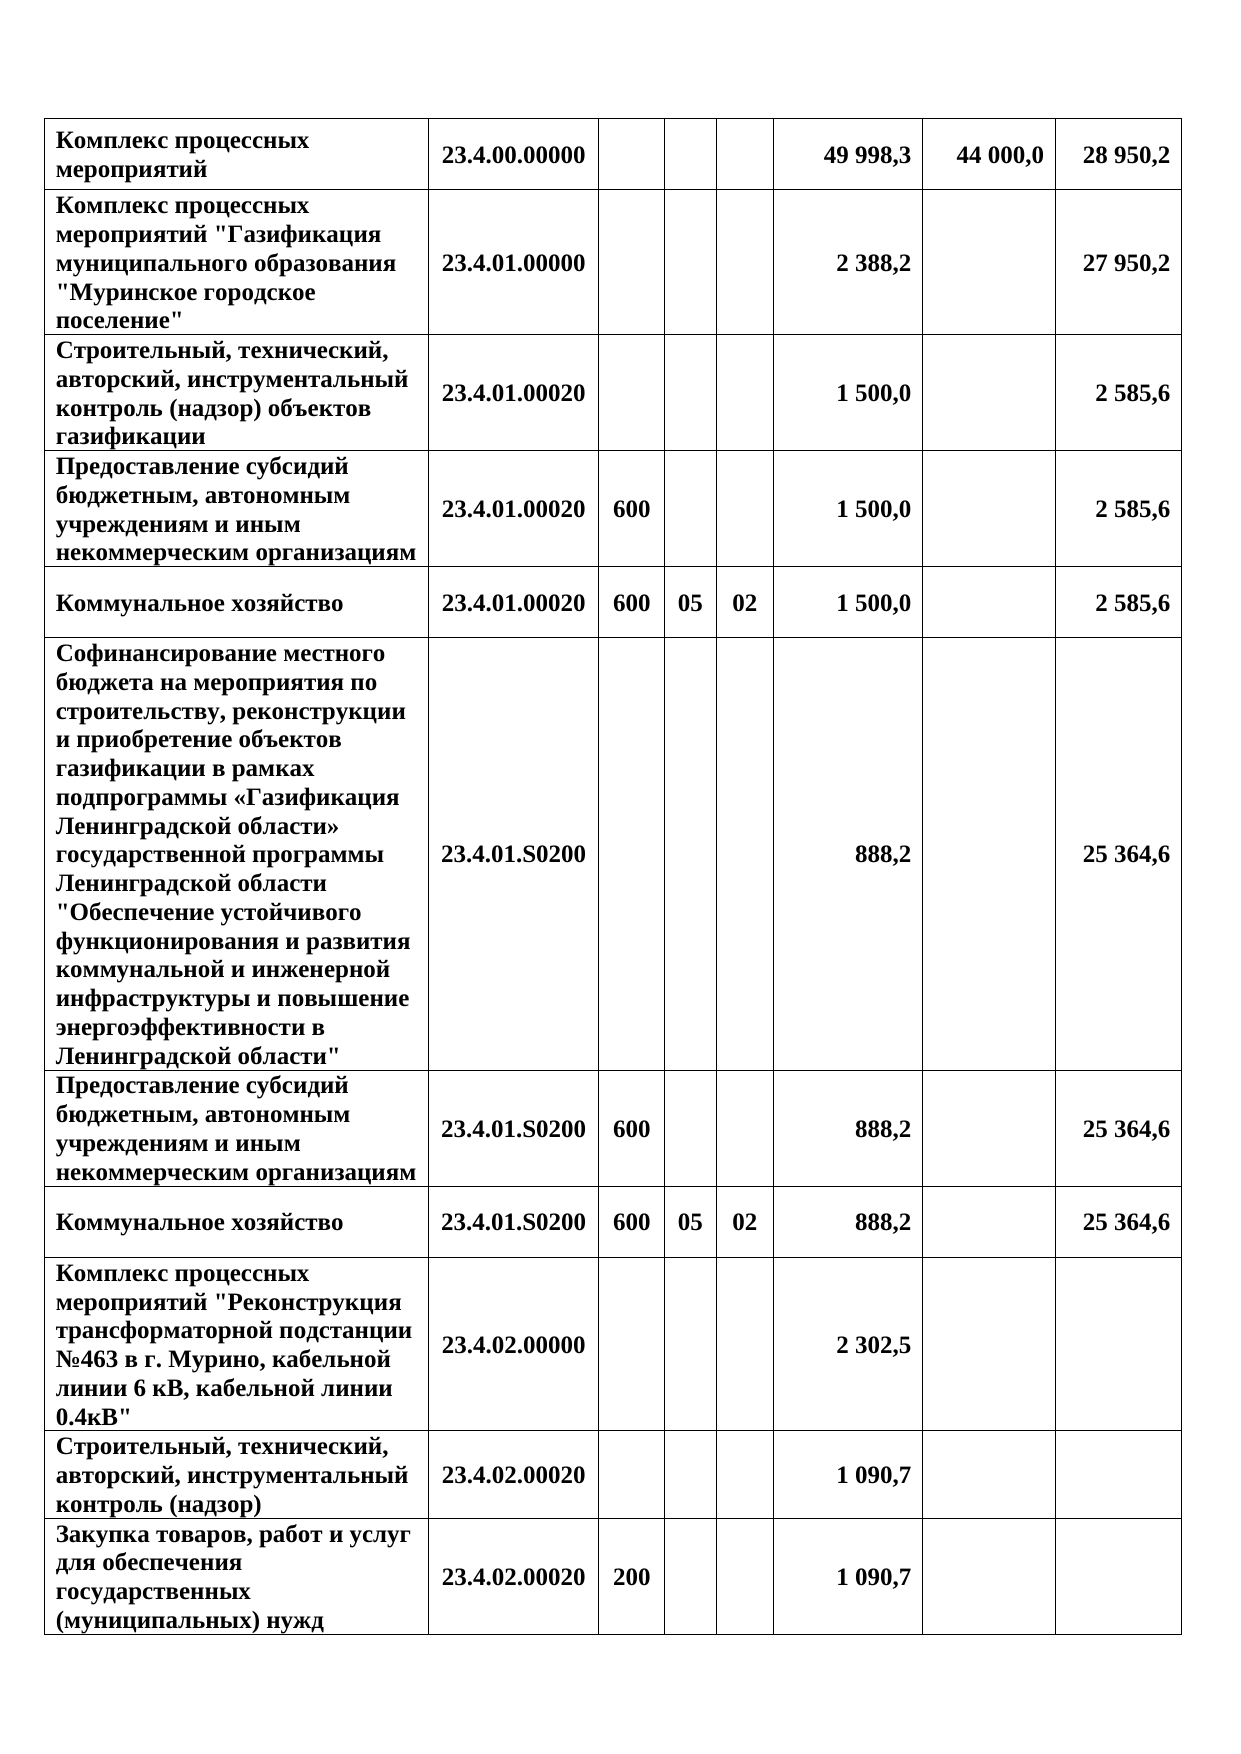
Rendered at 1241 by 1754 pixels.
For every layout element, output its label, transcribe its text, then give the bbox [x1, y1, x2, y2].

table_cell 1 090,7 [774, 1519, 922, 1634]
table_cell [665, 451, 716, 566]
table_cell 2 585,6 [1056, 451, 1181, 566]
table_cell [923, 1187, 1055, 1257]
table_cell 02 [717, 1187, 773, 1257]
table_cell [717, 638, 773, 1069]
table_cell [665, 119, 716, 189]
table_cell 2 585,6 [1056, 335, 1181, 450]
table_cell [923, 1258, 1055, 1430]
table_cell 49 998,3 [774, 119, 922, 189]
table_cell 2 302,5 [774, 1258, 922, 1430]
table_cell 23.4.01.00000 [429, 190, 598, 334]
table_cell 600 [599, 451, 664, 566]
table_cell 23.4.00.00000 [429, 119, 598, 189]
table_cell [665, 1071, 716, 1186]
table_cell 23.4.01.00020 [429, 567, 598, 637]
table_cell [923, 638, 1055, 1069]
table_cell [717, 451, 773, 566]
table_cell 05 [665, 1187, 716, 1257]
table_cell 1 500,0 [774, 567, 922, 637]
table_cell [923, 335, 1055, 450]
table_cell [923, 1519, 1055, 1634]
table_cell 600 [599, 567, 664, 637]
table_cell Комплекс процессных мероприятий "Реконструкция трансформаторной подстанции №463 в г. Мурино, кабельной линии 6 кВ, кабельной линии 0.4кВ" [45, 1258, 428, 1430]
table_cell 25 364,6 [1056, 1187, 1181, 1257]
table_cell [599, 190, 664, 334]
table_cell 23.4.01.S0200 [429, 638, 598, 1069]
table_cell [717, 335, 773, 450]
table_cell [1056, 1519, 1181, 1634]
table_cell 888,2 [774, 638, 922, 1069]
table_cell 23.4.01.S0200 [429, 1071, 598, 1186]
table_cell 600 [599, 1187, 664, 1257]
table_cell 2 388,2 [774, 190, 922, 334]
table_cell 1 500,0 [774, 335, 922, 450]
table_cell [599, 1258, 664, 1430]
table_cell Предоставление субсидий бюджетным, автономным учреждениям и иным некоммерческим организациям [45, 451, 428, 566]
table_cell [717, 1258, 773, 1430]
table_cell 25 364,6 [1056, 638, 1181, 1069]
table_cell [923, 1071, 1055, 1186]
table_cell 23.4.01.S0200 [429, 1187, 598, 1257]
table_cell [923, 451, 1055, 566]
table_cell 23.4.02.00000 [429, 1258, 598, 1430]
table_cell 23.4.01.00020 [429, 335, 598, 450]
table_cell Комплекс процессных мероприятий [45, 119, 428, 189]
table_cell [717, 190, 773, 334]
table_cell 44 000,0 [923, 119, 1055, 189]
table_cell 25 364,6 [1056, 1071, 1181, 1186]
table_cell [599, 335, 664, 450]
table_cell 23.4.02.00020 [429, 1519, 598, 1634]
table_cell 600 [599, 1071, 664, 1186]
table_cell [1056, 1431, 1181, 1518]
table_cell [1056, 1258, 1181, 1430]
table_cell 28 950,2 [1056, 119, 1181, 189]
table_cell 888,2 [774, 1187, 922, 1257]
table_cell [665, 190, 716, 334]
table_cell 05 [665, 567, 716, 637]
table_cell 1 500,0 [774, 451, 922, 566]
table_cell 27 950,2 [1056, 190, 1181, 334]
table_cell [665, 1258, 716, 1430]
table_cell [665, 335, 716, 450]
table_cell [599, 119, 664, 189]
table_cell Закупка товаров, работ и услуг для обеспечения государственных (муниципальных) нужд [45, 1519, 428, 1634]
table_cell [717, 119, 773, 189]
table_cell Комплекс процессных мероприятий "Газификация муниципального образования "Муринское городское поселение" [45, 190, 428, 334]
table_cell 200 [599, 1519, 664, 1634]
table_cell [717, 1431, 773, 1518]
table_cell Строительный, технический, авторский, инструментальный контроль (надзор) [45, 1431, 428, 1518]
table_cell [717, 1519, 773, 1634]
table_cell Строительный, технический, авторский, инструментальный контроль (надзор) объектов газификации [45, 335, 428, 450]
table_cell 23.4.01.00020 [429, 451, 598, 566]
table_cell 23.4.02.00020 [429, 1431, 598, 1518]
table_cell [923, 190, 1055, 334]
table_cell Коммунальное хозяйство [45, 567, 428, 637]
table_cell 1 090,7 [774, 1431, 922, 1518]
table_cell [923, 567, 1055, 637]
table_cell 02 [717, 567, 773, 637]
table_cell Предоставление субсидий бюджетным, автономным учреждениям и иным некоммерческим организациям [45, 1071, 428, 1186]
table_cell [665, 638, 716, 1069]
table_cell [665, 1431, 716, 1518]
table_cell [717, 1071, 773, 1186]
table_cell [599, 1431, 664, 1518]
table_cell Софинансирование местного бюджета на мероприятия по строительству, реконструкции и приобретение объектов газификации в рамках подпрограммы «Газификация Ленинградской области» государственной программы Ленинградской области "Обеспечение устойчивого функционирования и развития коммунальной и инженерной инфраструктуры и повышение энергоэффективности в Ленинградской области" [45, 638, 428, 1069]
table_cell [599, 638, 664, 1069]
table_cell 888,2 [774, 1071, 922, 1186]
table_cell [923, 1431, 1055, 1518]
table_cell 2 585,6 [1056, 567, 1181, 637]
table_cell [665, 1519, 716, 1634]
table_cell Коммунальное хозяйство [45, 1187, 428, 1257]
